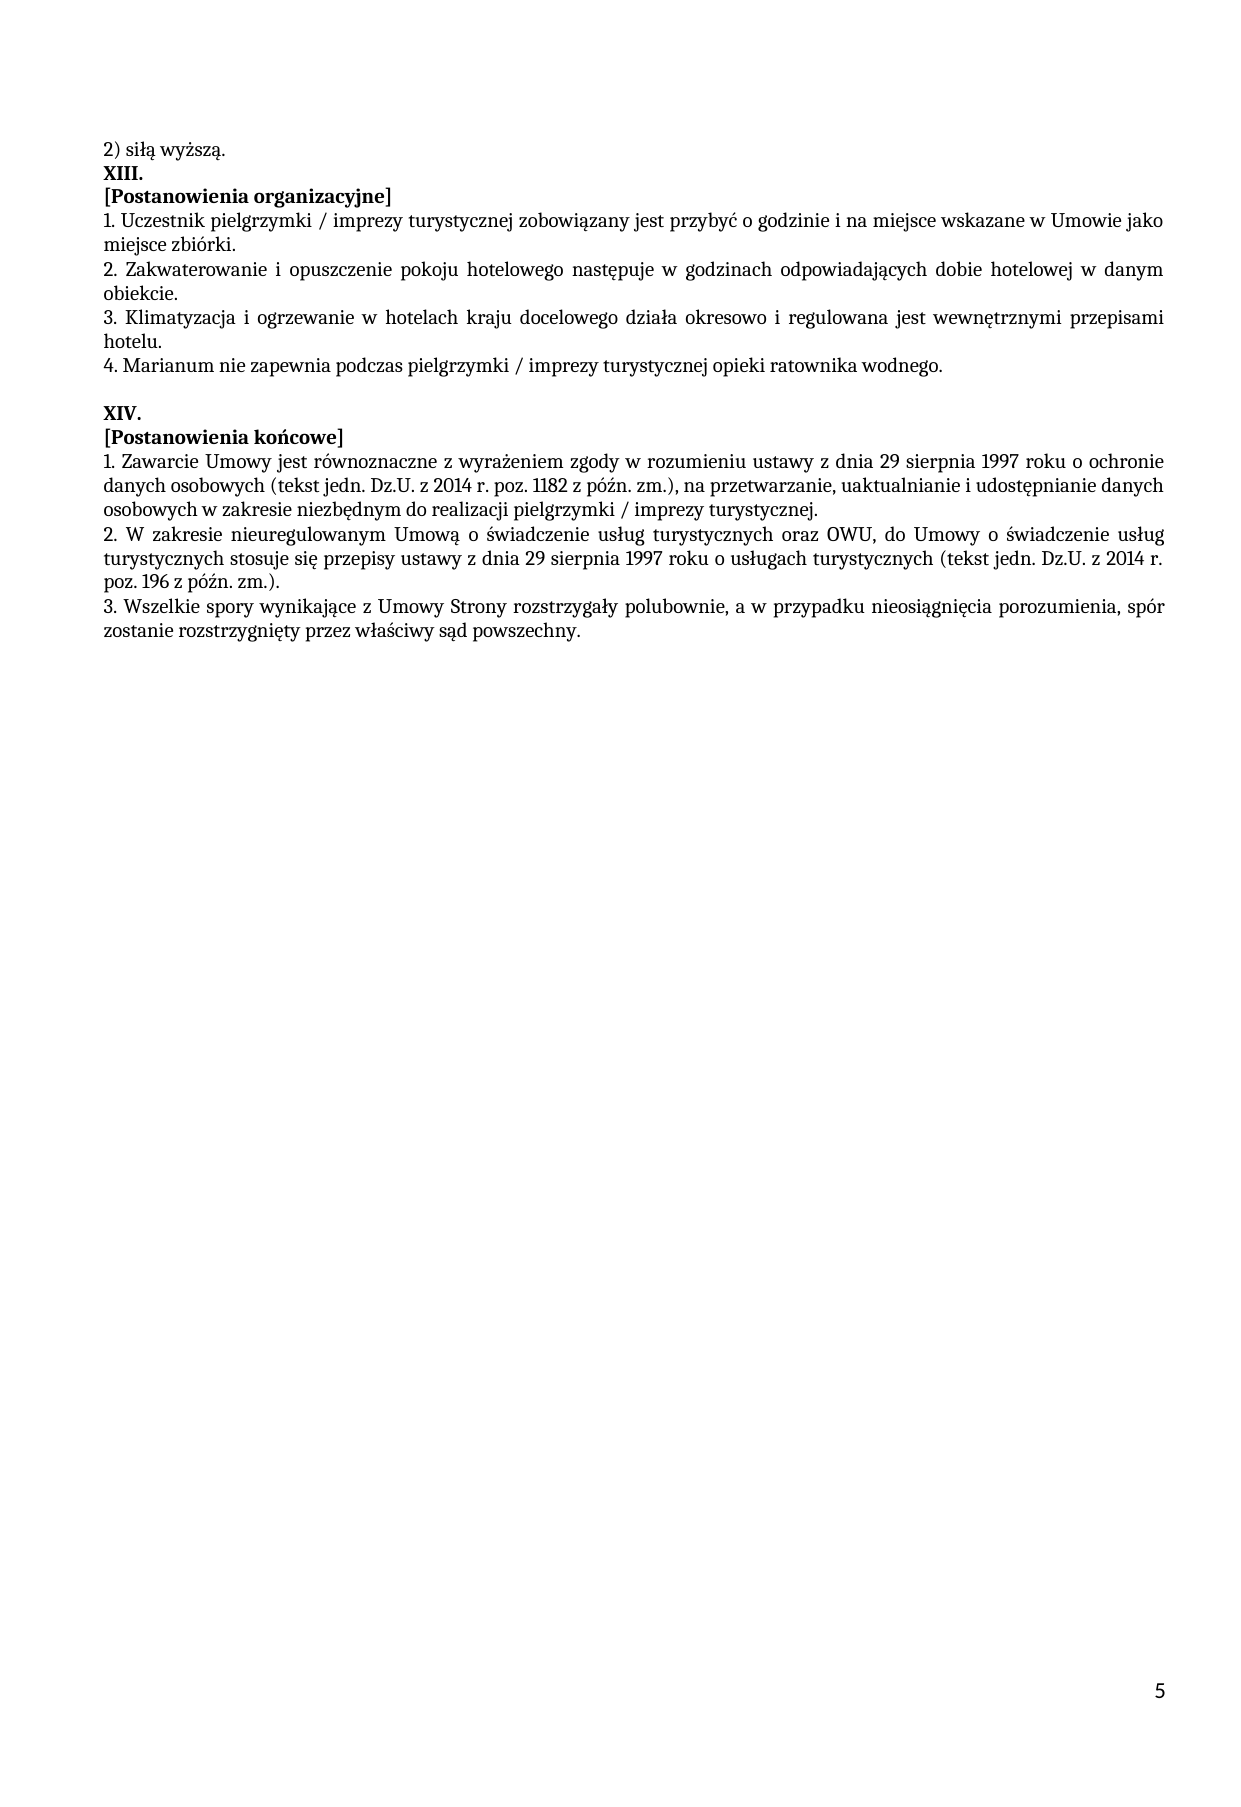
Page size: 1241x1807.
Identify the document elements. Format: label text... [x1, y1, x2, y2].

text 2) siłą wyższą. [103, 137, 1166, 161]
text [Postanowienia organizacyjne] [103, 185, 1166, 209]
text [Postanowienia końcowe] [103, 426, 1166, 450]
text 3. Klimatyzacja i ogrzewanie w hotelach kraju docelowego działa okresowo i regulowana jest wewnętrznymi przepisami hotelu. [103, 306, 1166, 354]
text 2. Zakwaterowanie i opuszczenie pokoju hotelowego następuje w godzinach odpowiadających dobie hotelowej w danym obiekcie. [103, 258, 1166, 306]
text 2. W zakresie nieuregulowanym Umową o świadczenie usług turystycznych oraz OWU, do Umowy o świadczenie usług turystycznych stosuje się przepisy ustawy z dnia 29 sierpnia 1997 roku o usługach turystycznych (tekst jedn. Dz.U. z 2014 r. poz. 196 z późn. zm.). [103, 522, 1166, 594]
text 1. Uczestnik pielgrzymki / imprezy turystycznej zobowiązany jest przybyć o godzinie i na miejsce wskazane w Umowie jako miejsce zbiórki. [103, 209, 1166, 257]
text 3. Wszelkie spory wynikające z Umowy Strony rozstrzygały polubownie, a w przypadku nieosiągnięcia porozumienia, spór zostanie rozstrzygnięty przez właściwy sąd powszechny. [103, 594, 1166, 642]
text XIII. [103, 161, 1166, 185]
text XIV. [103, 402, 1166, 426]
text 4. Marianum nie zapewnia podczas pielgrzymki / imprezy turystycznej opieki ratownika wodnego. [103, 354, 1166, 378]
text 1. Zawarcie Umowy jest równoznaczne z wyrażeniem zgody w rozumieniu ustawy z dnia 29 sierpnia 1997 roku o ochronie danych osobowych (tekst jedn. Dz.U. z 2014 r. poz. 1182 z późn. zm.), na przetwarzanie, uaktualnianie i udostępnianie danych osobowych w zakresie niezbędnym do realizacji pielgrzymki / imprezy turystycznej. [103, 450, 1166, 522]
